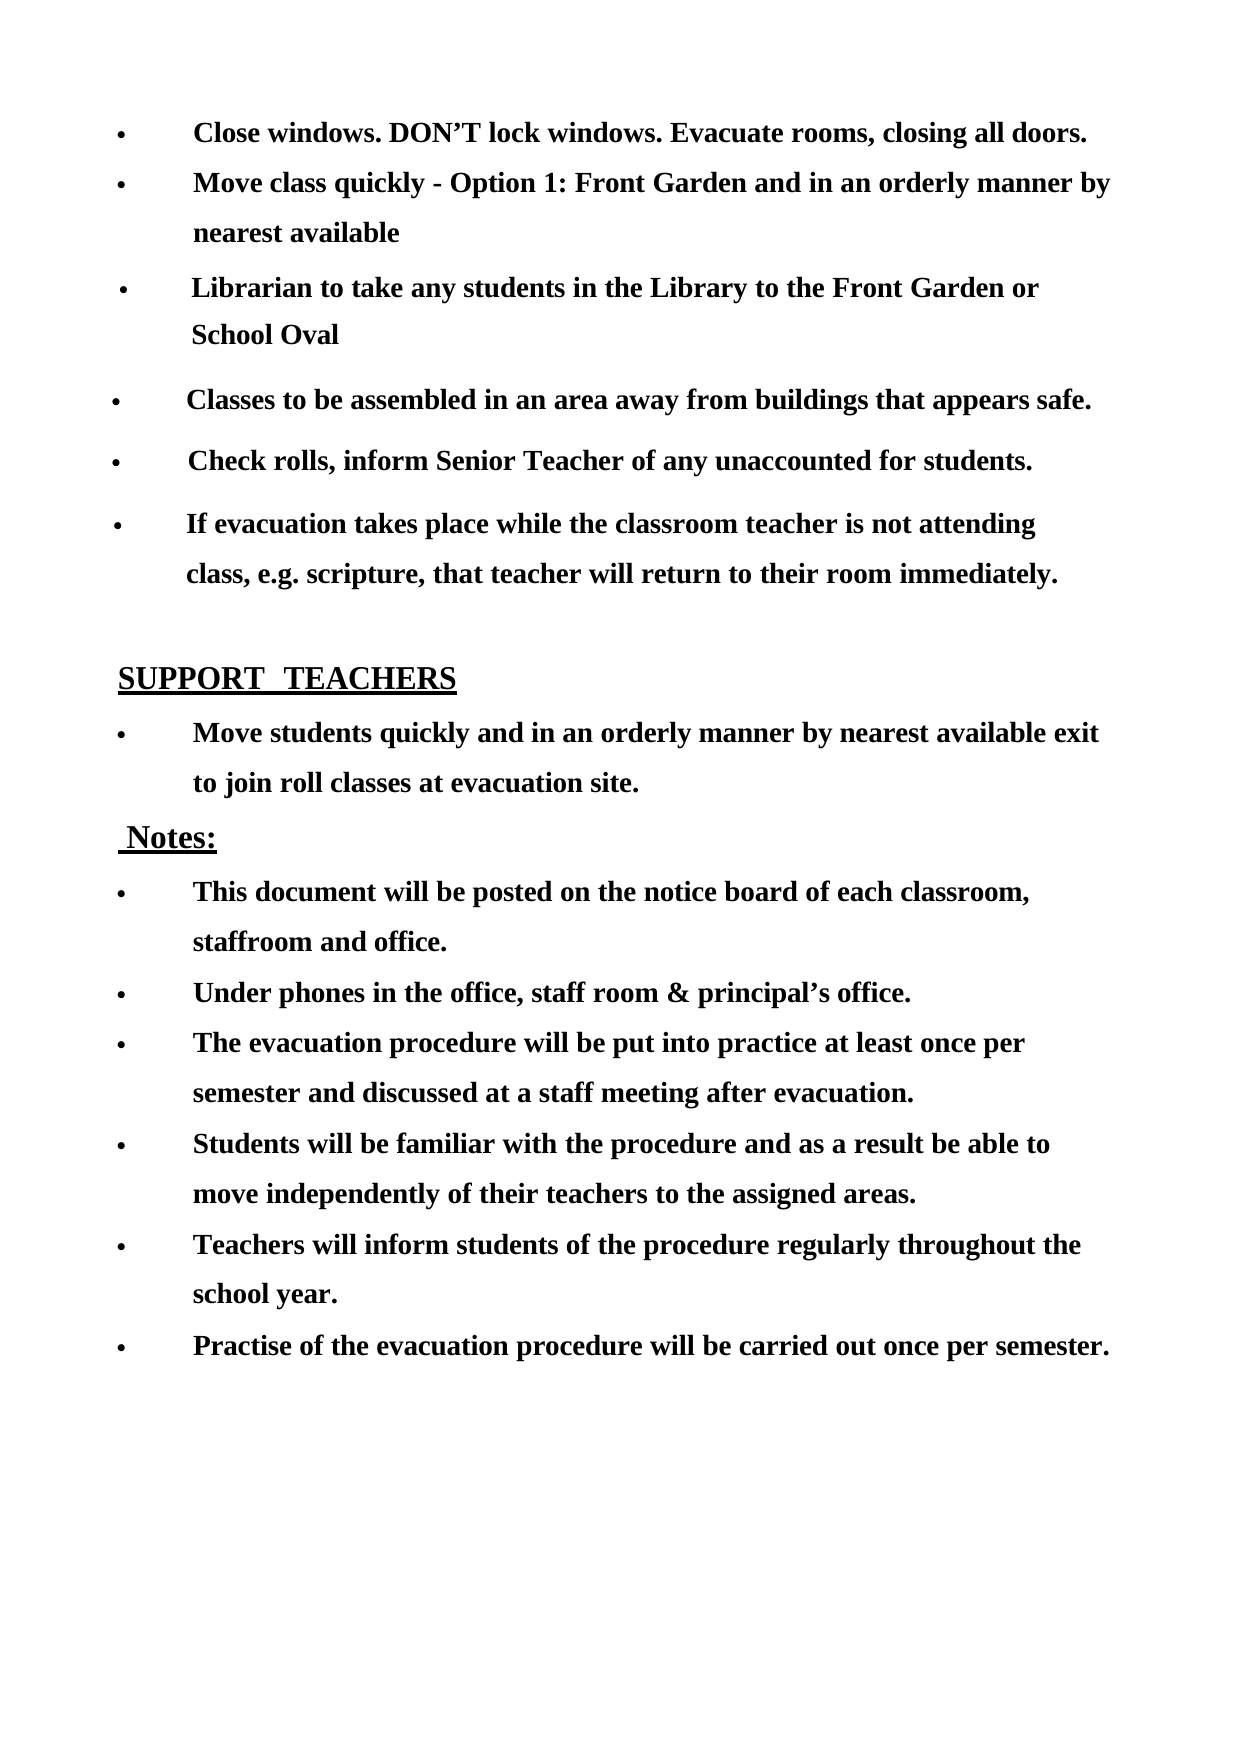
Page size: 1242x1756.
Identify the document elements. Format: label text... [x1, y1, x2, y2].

list Librarian to take any students in the Library to the Front Garden or School Oval [120, 270, 1043, 350]
list Check rolls, inform Senior Teacher of any unaccounted for students. [112, 443, 1125, 477]
text Notes: [118, 817, 1125, 855]
list Close windows. DON’T lock windows. Evacuate rooms, closing all doors. [118, 115, 1125, 149]
text SUPPORT TEACHERS [118, 658, 1125, 697]
list Teachers will inform students of the procedure regularly throughout the school year. [118, 1227, 1086, 1310]
list If evacuation takes place while the classroom teacher is not attending class, e.g. scripture, that teacher will return to their room immediately. [114, 506, 1062, 590]
list Move class quickly - Option 1: Front Garden and in an orderly manner by nearest available [118, 166, 1113, 249]
list This document will be posted on the notice board of each classroom, staffroom and office. [118, 874, 1033, 957]
list Move students quickly and in an orderly manner by nearest available exit to join roll classes at evacuation site. [118, 716, 1104, 799]
list Students will be familiar with the procedure and as a result be able to move independently of their teachers to the assigned areas. [118, 1127, 1052, 1210]
list Practise of the evacuation procedure will be carried out once per semester. [118, 1328, 1125, 1362]
list The evacuation procedure will be put into practice at least once per semester and discussed at a staff meeting after evacuation. [118, 1025, 1030, 1109]
list Classes to be assembled in an area away from buildings that appears safe. [112, 382, 1125, 416]
list Under phones in the office, staff room & principal’s office. [118, 975, 1125, 1009]
